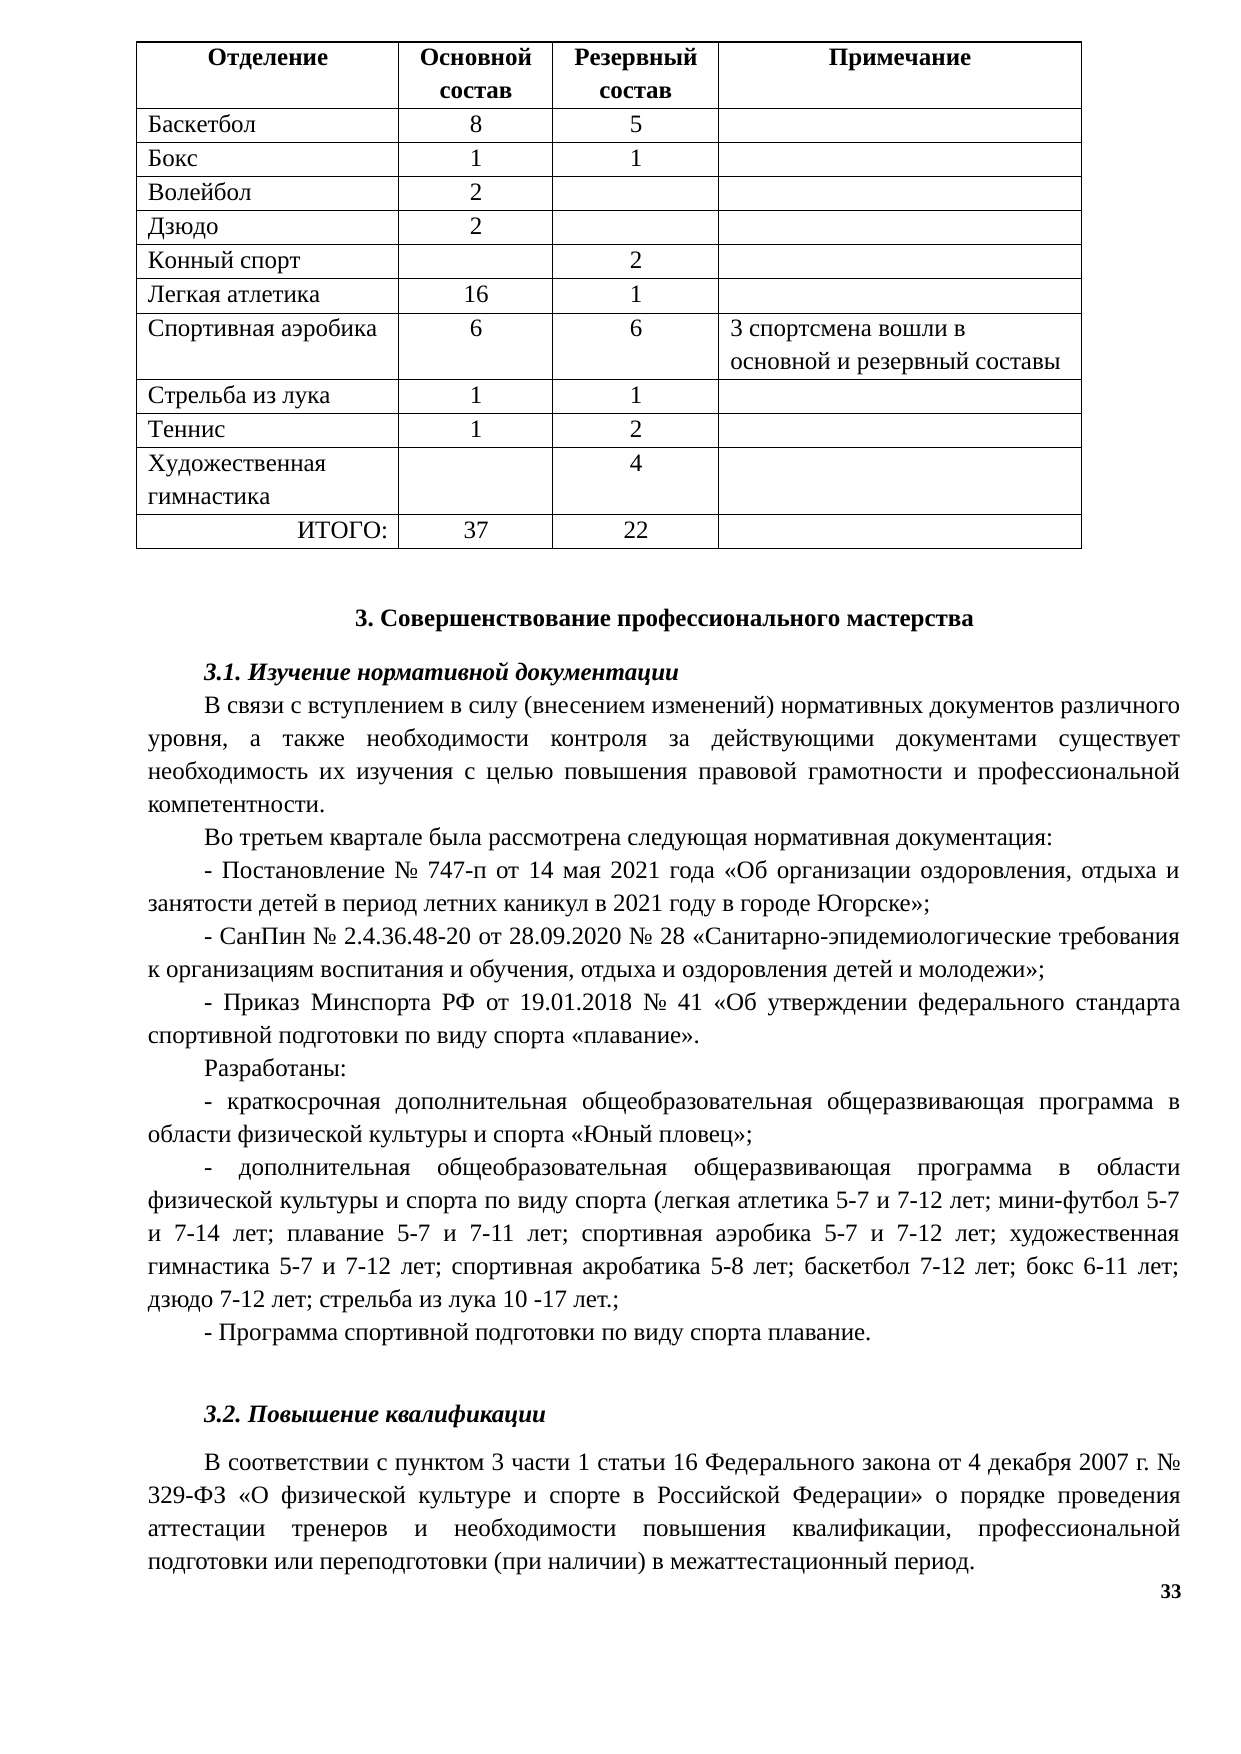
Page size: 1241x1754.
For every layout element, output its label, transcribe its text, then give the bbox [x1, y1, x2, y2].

table_cell 2 [553, 245, 718, 278]
text Разработаны: [148, 1053, 1181, 1082]
text В соответствии с пунктом 3 части 1 статьи 16 Федерального закона от 4 декабря 2007 г. № 329-ФЗ «О физической культуре и спорте в Российской Федерации» о порядке проведения аттестации тренеров и необходимости повышения квалификации, профессиональной подготовки или переподготовки (при наличии) в межаттестационный период. [148, 1447, 1181, 1575]
table_cell 1 [399, 414, 552, 447]
table_cell 2 [399, 177, 552, 210]
table_cell 5 [553, 109, 718, 142]
table_cell [719, 279, 1081, 312]
table_cell 4 [553, 448, 718, 514]
table_cell [719, 380, 1081, 413]
table_cell Легкая атлетика [137, 279, 398, 312]
table_cell [719, 515, 1081, 548]
table_cell [719, 448, 1081, 514]
text - СанПин № 2.4.36.48-20 от 28.09.2020 № 28 «Санитарно-эпидемиологические требования к организациям воспитания и обучения, отдыха и оздоровления детей и молодежи»; [148, 921, 1181, 983]
table_cell Теннис [137, 414, 398, 447]
table_cell 1 [553, 143, 718, 176]
table_cell 1 [399, 143, 552, 176]
table_cell Баскетбол [137, 109, 398, 142]
text - Программа спортивной подготовки по виду спорта плавание. [148, 1317, 1181, 1346]
table_cell 37 [399, 515, 552, 548]
table_cell 6 [553, 314, 718, 379]
table_cell 1 [553, 279, 718, 312]
table_header Основной состав [399, 43, 552, 108]
table_cell [553, 211, 718, 244]
table_cell [399, 448, 552, 514]
table_header Резервный состав [553, 43, 718, 108]
table_cell Бокс [137, 143, 398, 176]
text 3.2. Повышение квалификации [204, 1399, 1181, 1427]
table_cell 22 [553, 515, 718, 548]
text - дополнительная общеобразовательная общеразвивающая программа в области физической культуры и спорта по виду спорта (легкая атлетика 5-7 и 7-12 лет; мини-футбол 5-7 и 7-14 лет; плавание 5-7 и 7-11 лет; спортивная аэробика 5-7 и 7-12 лет; художественная гимнастика 5-7 и 7-12 лет; спортивная акробатика 5-8 лет; баскетбол 7-12 лет; бокс 6-11 лет; дзюдо 7-12 лет; стрельба из лука 10 -17 лет.; [148, 1152, 1181, 1313]
table_header Примечание [719, 43, 1081, 108]
text Во третьем квартале была рассмотрена следующая нормативная документация: [148, 822, 1181, 851]
text В связи с вступлением в силу (внесением изменений) нормативных документов различного уровня, а также необходимости контроля за действующими документами существует необходимость их изучения с целью повышения правовой грамотности и профессиональной компетентности. [148, 690, 1181, 817]
text 3. Совершенствование профессионального мастерства [148, 603, 1181, 632]
table_cell 8 [399, 109, 552, 142]
text 3.1. Изучение нормативной документации [148, 657, 1181, 685]
table_cell 2 [399, 211, 552, 244]
table_cell [719, 109, 1081, 142]
table_cell 1 [399, 380, 552, 413]
table_cell [553, 177, 718, 210]
table_cell [719, 143, 1081, 176]
text - Постановление № 747-п от 14 мая 2021 года «Об организации оздоровления, отдыха и занятости детей в период летних каникул в 2021 году в городе Югорске»; [148, 855, 1181, 917]
table_cell Стрельба из лука [137, 380, 398, 413]
table_cell Художественная гимнастика [137, 448, 398, 514]
table_cell 3 спортсмена вошли в основной и резервный составы [719, 314, 1081, 379]
table_header Отделение [137, 43, 398, 108]
table_cell 16 [399, 279, 552, 312]
table_cell [719, 177, 1081, 210]
table_cell [719, 245, 1081, 278]
table_cell Спортивная аэробика [137, 314, 398, 379]
table_cell Конный спорт [137, 245, 398, 278]
table_cell 2 [553, 414, 718, 447]
text - краткосрочная дополнительная общеобразовательная общеразвивающая программа в области физической культуры и спорта «Юный пловец»; [148, 1086, 1181, 1148]
table_cell [719, 211, 1081, 244]
text - Приказ Минспорта РФ от 19.01.2018 № 41 «Об утверждении федерального стандарта спортивной подготовки по виду спорта «плавание». [148, 987, 1181, 1049]
table_cell [399, 245, 552, 278]
table_cell 1 [553, 380, 718, 413]
table_cell Волейбол [137, 177, 398, 210]
table_cell Дзюдо [137, 211, 398, 244]
table_cell 6 [399, 314, 552, 379]
table_cell [719, 414, 1081, 447]
table_cell ИТОГО: [137, 515, 398, 548]
